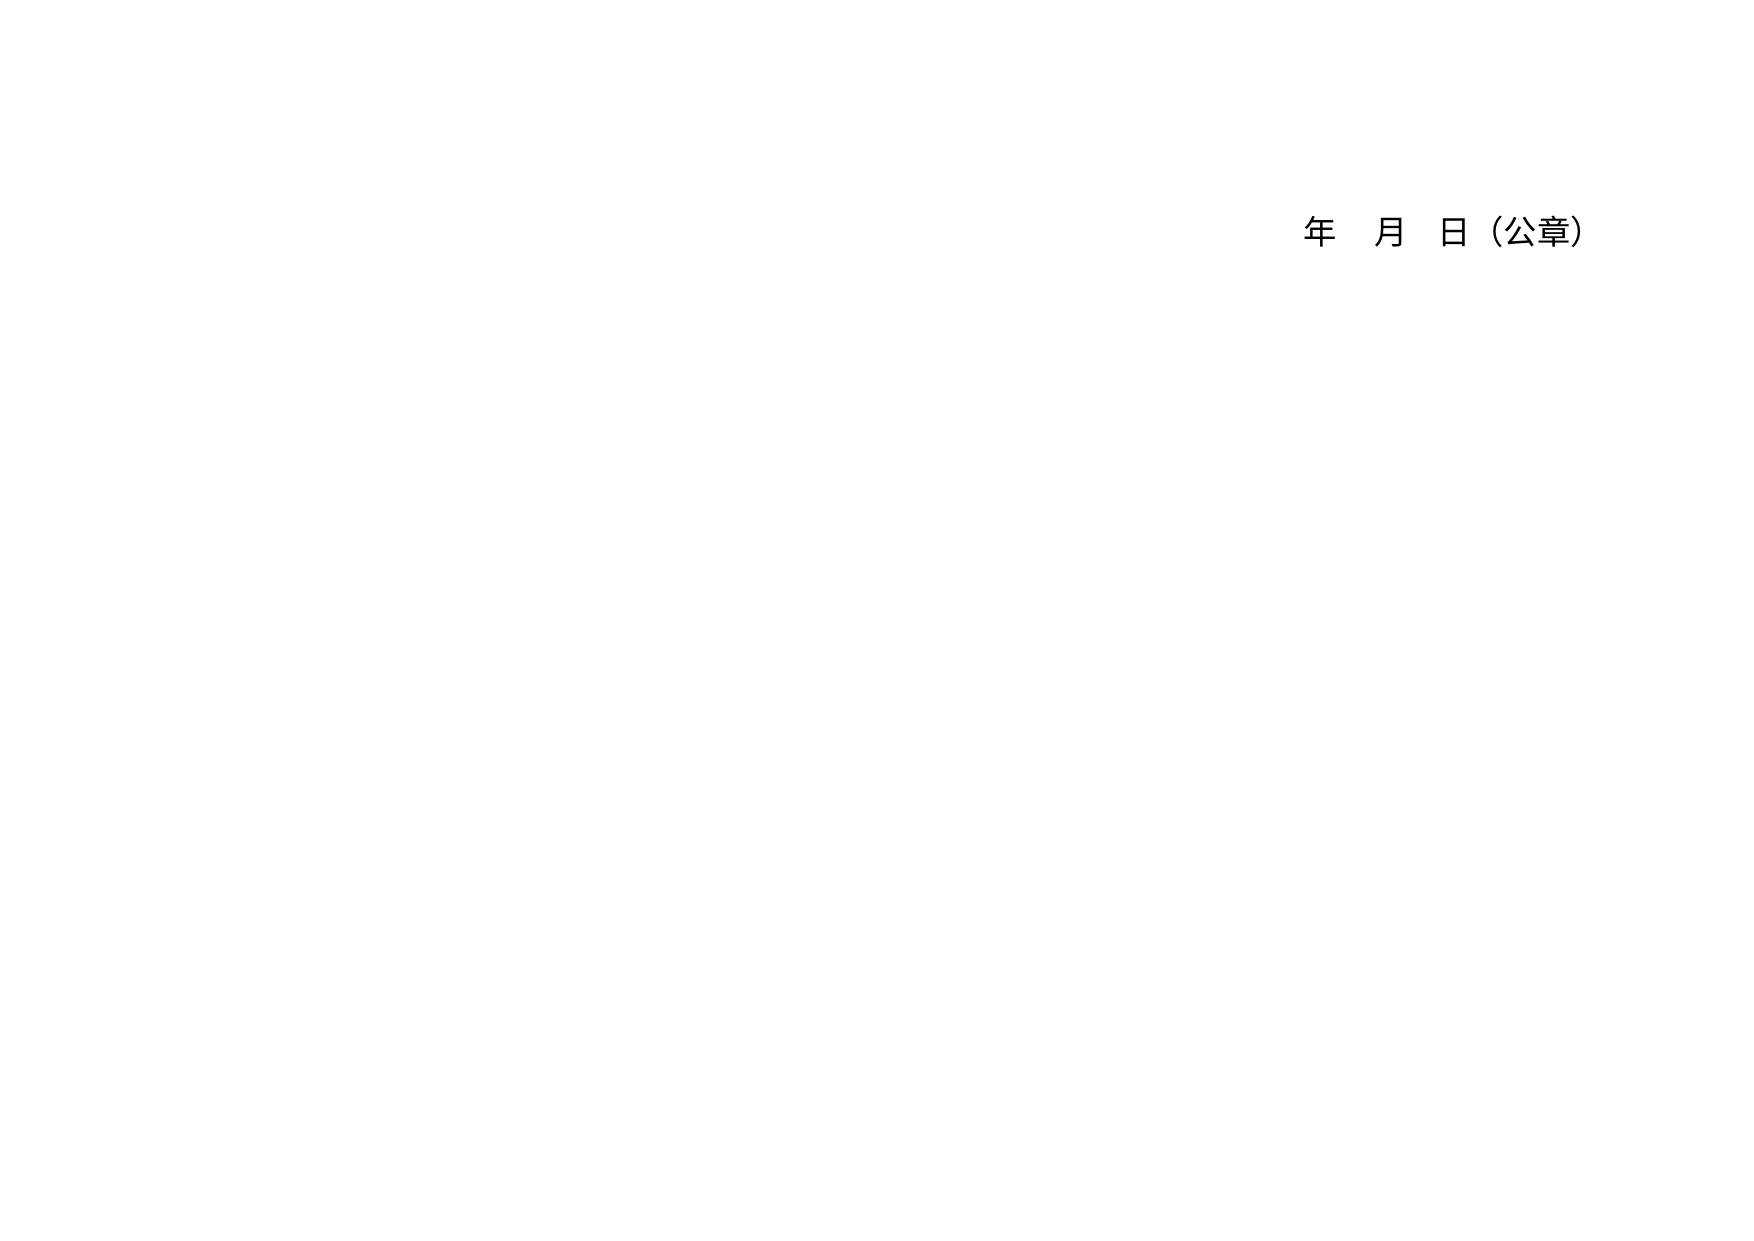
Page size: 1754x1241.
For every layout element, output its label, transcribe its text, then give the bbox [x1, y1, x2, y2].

text 年 月 日（公章） [150, 198, 1604, 263]
